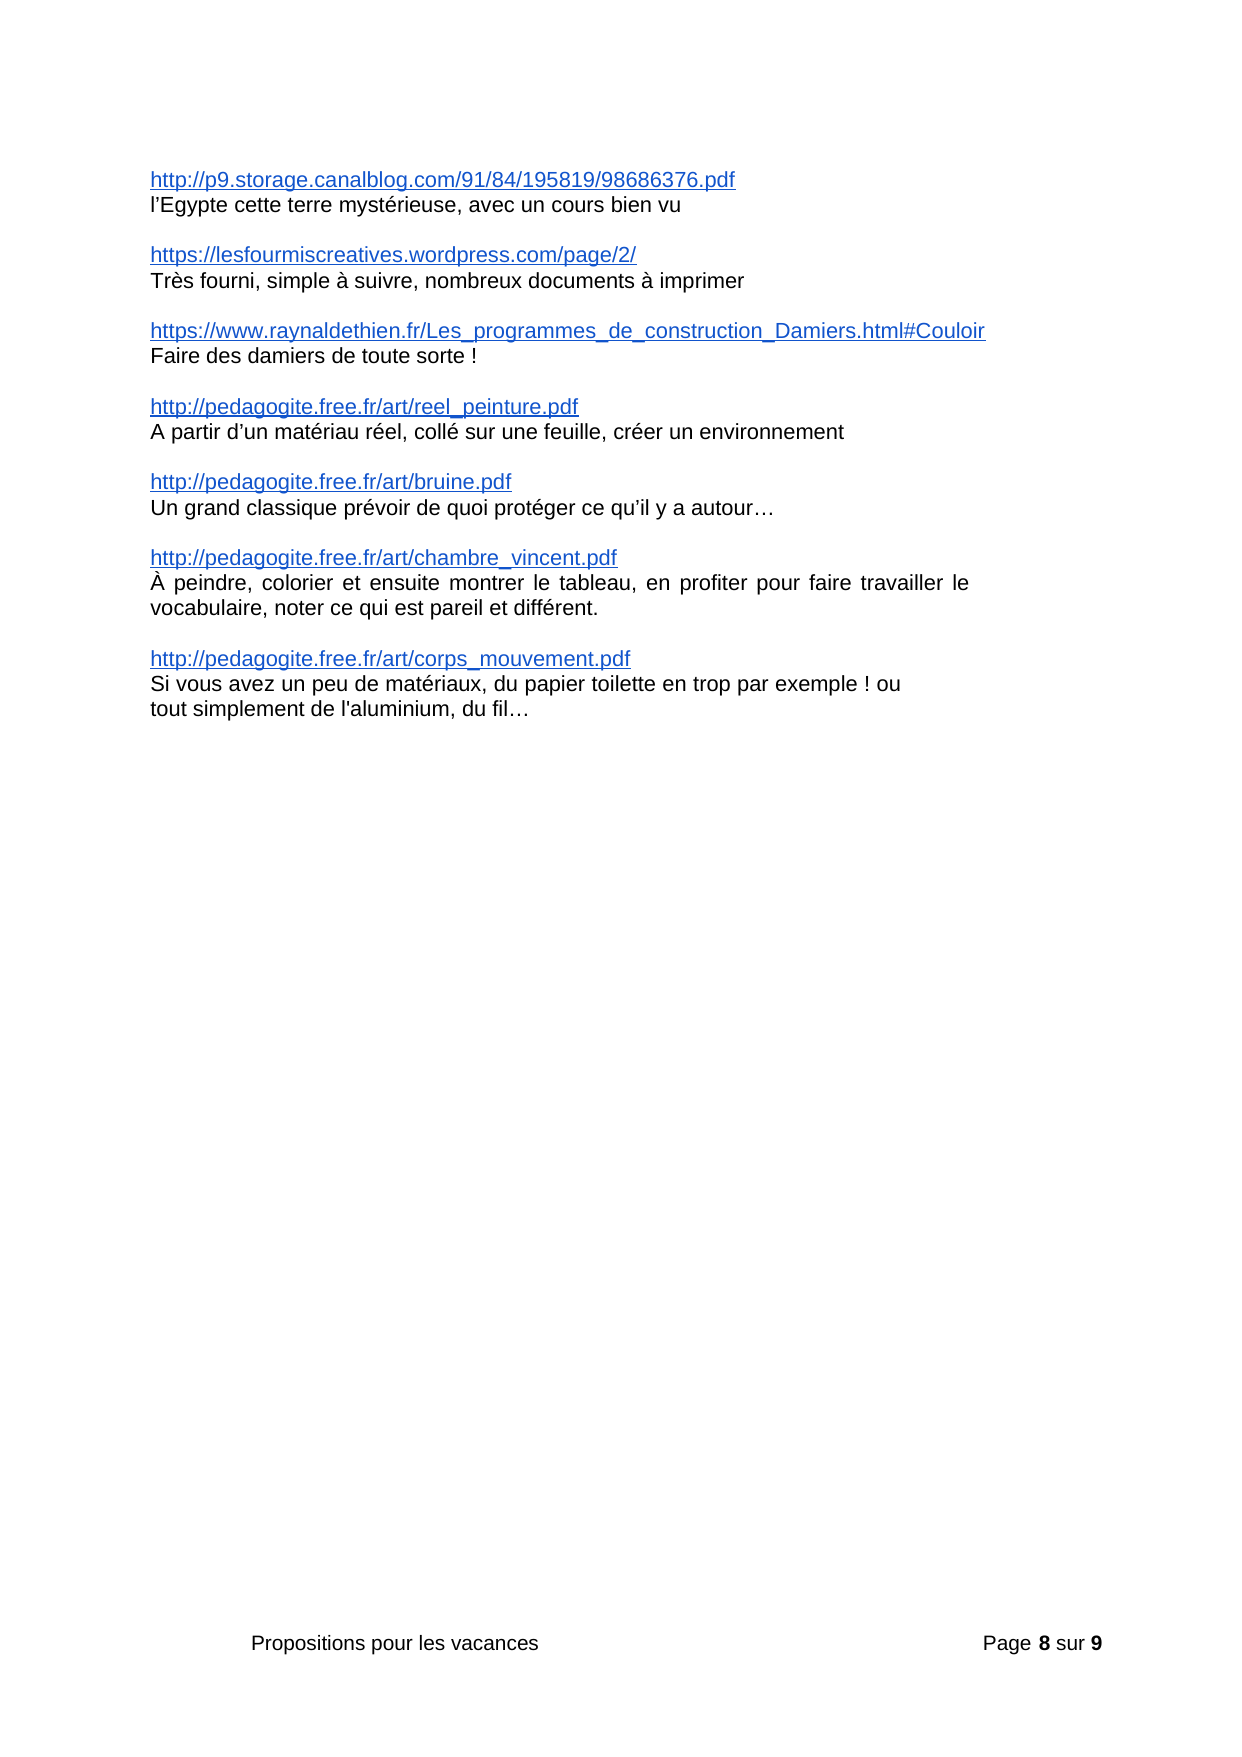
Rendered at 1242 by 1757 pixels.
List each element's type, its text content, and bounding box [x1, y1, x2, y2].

text À peindre, colorier et ensuite montrer le tableau, en profiter pour faire travailler le vocabulaire, noter ce qui est pareil et différent. [150, 570, 971, 620]
text Très fourni, simple à suivre, nombreux documents à imprimer [150, 267, 1102, 293]
text Si vous avez un peu de matériaux, du papier toilette en trop par exemple ! ou tout simplement de l'aluminium, du fil… [150, 671, 903, 721]
text http://p9.storage.canalblog.com/91/84/195819/98686376.pdf l’Egypte cette terre mystérieuse, avec un cours bien vu [150, 167, 765, 217]
text https://lesfourmiscreatives.wordpress.com/page/2/ [150, 242, 1102, 267]
text http://pedagogite.free.fr/art/chambre_vincent.pdf [150, 545, 1102, 570]
text https://www.raynaldethien.fr/Les_programmes_de_construction_Damiers.html#Couloir Faire des damiers de toute sorte ! [150, 318, 1027, 368]
text A partir d’un matériau réel, collé sur une feuille, créer un environnement [150, 419, 1102, 444]
text http://pedagogite.free.fr/art/reel_peinture.pdf [150, 393, 1102, 419]
text http://pedagogite.free.fr/art/bruine.pdf [150, 469, 1102, 494]
text Un grand classique prévoir de quoi protéger ce qu’il y a autour… [150, 494, 1102, 519]
text http://pedagogite.free.fr/art/corps_mouvement.pdf [150, 646, 1102, 671]
